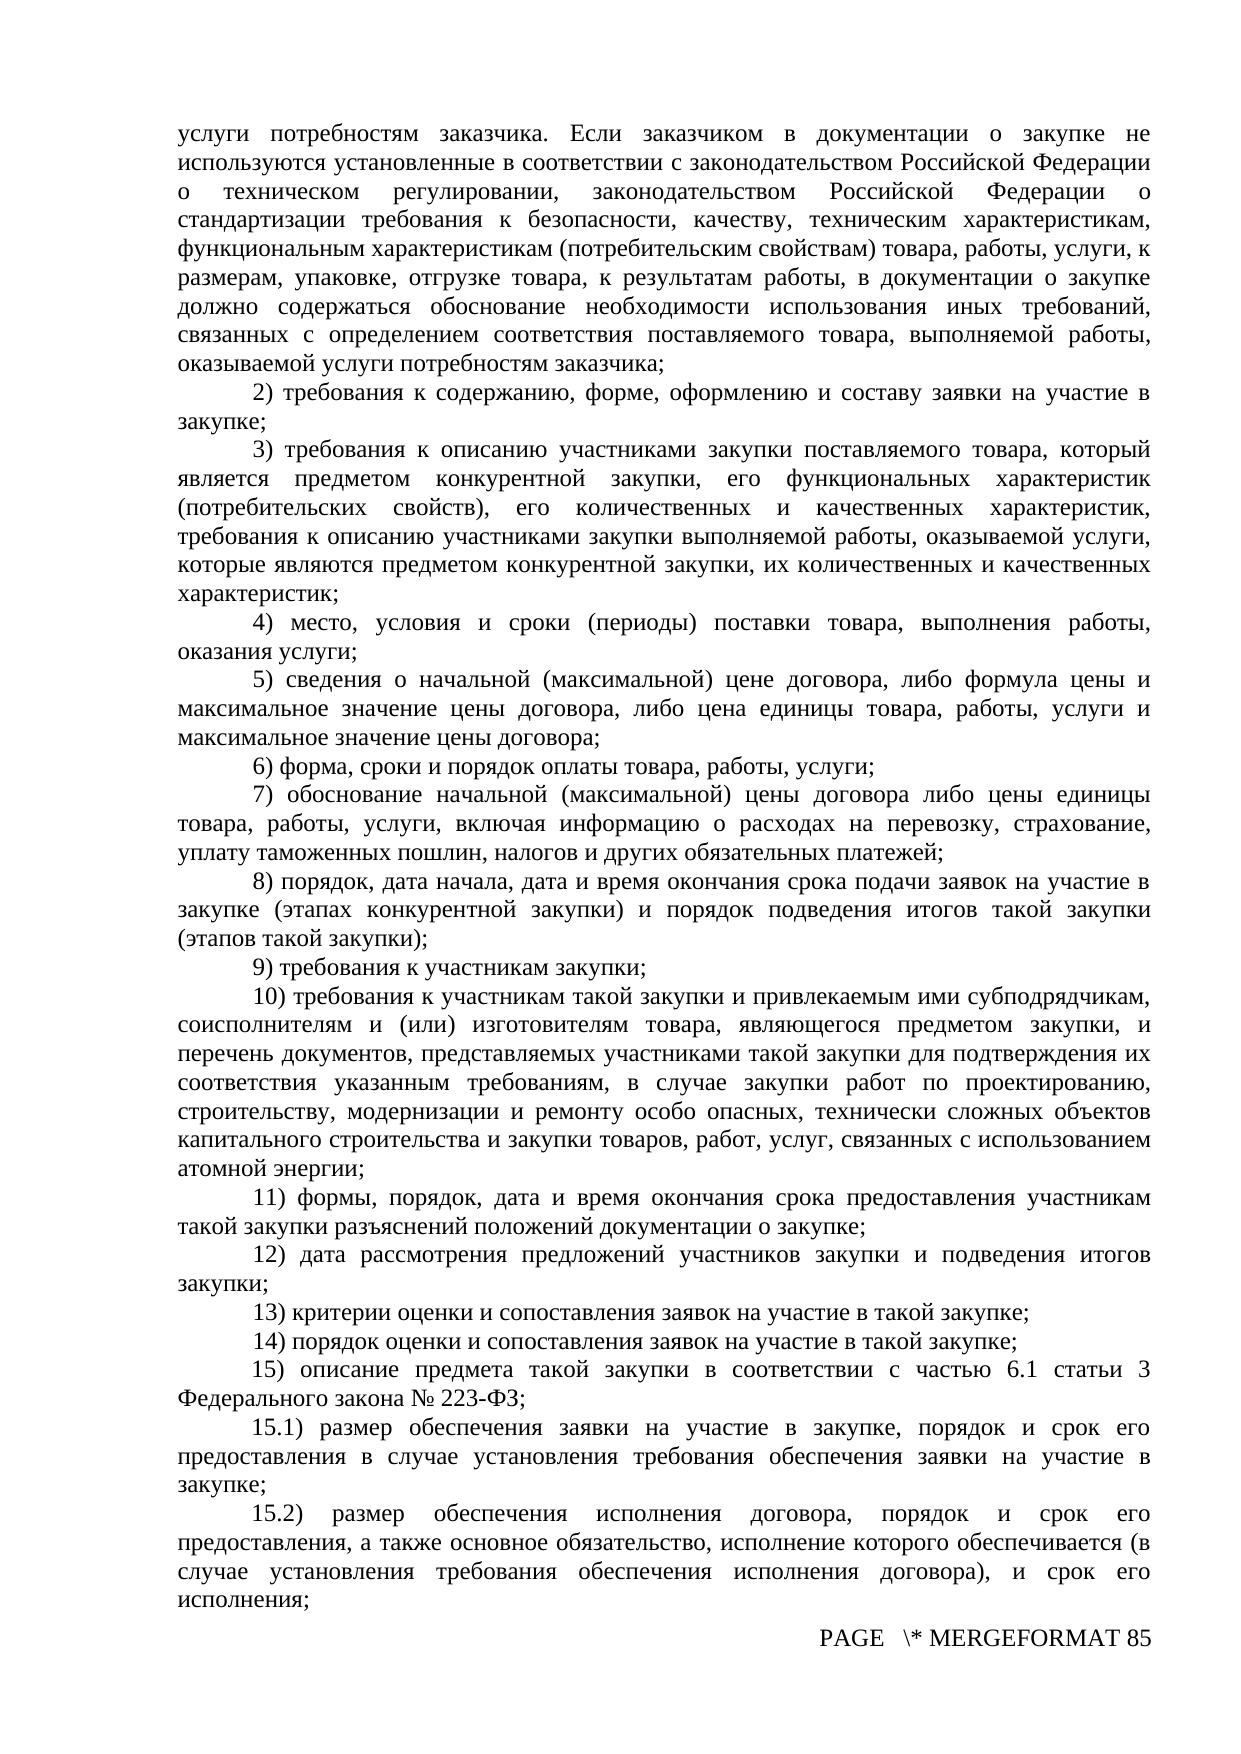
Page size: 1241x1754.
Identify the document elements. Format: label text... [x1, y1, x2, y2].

list 10) требования к участникам такой закупки и привлекаемым ими субподрядчикам, соисполнителям и (или) изготовителям товара, являющегося предметом закупки, и перечень документов, представляемых участниками такой закупки для подтверждения их соответствия указанным требованиям, в случае закупки работ по проектированию, строительству, модернизации и ремонту особо опасных, технически сложных объектов капитального строительства и закупки товаров, работ, услуг, связанных с использованием атомной энергии; [177, 981, 1152, 1182]
list 9) требования к участникам закупки; [177, 952, 1152, 981]
text 15.1) размер обеспечения заявки на участие в закупке, порядок и срок его предоставления в случае установления требования обеспечения заявки на участие в закупке; [177, 1412, 1152, 1498]
list 2) требования к содержанию, форме, оформлению и составу заявки на участие в закупке; [177, 377, 1152, 434]
list 6) форма, сроки и порядок оплаты товара, работы, услуги; [177, 751, 1152, 779]
list 12) дата рассмотрения предложений участников закупки и подведения итогов закупки; [177, 1239, 1152, 1297]
list 5) сведения о начальной (максимальной) цене договора, либо формула цены и максимальное значение цены договора, либо цена единицы товара, работы, услуги и максимальное значение цены договора; [177, 664, 1152, 751]
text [177, 118, 1152, 377]
list 14) порядок оценки и сопоставления заявок на участие в такой закупке; [177, 1326, 1152, 1354]
list 13) критерии оценки и сопоставления заявок на участие в такой закупке; [177, 1297, 1152, 1326]
list 7) обоснование начальной (максимальной) цены договора либо цены единицы товара, работы, услуги, включая информацию о расходах на перевозку, страхование, уплату таможенных пошлин, налогов и других обязательных платежей; [177, 779, 1152, 866]
list 3) требования к описанию участниками закупки поставляемого товара, который является предметом конкурентной закупки, его функциональных характеристик (потребительских свойств), его количественных и качественных характеристик, требования к описанию участниками закупки выполняемой работы, оказываемой услуги, которые являются предметом конкурентной закупки, их количественных и качественных характеристик; [177, 434, 1152, 607]
list 15) описание предмета такой закупки в соответствии с частью 6.1 статьи 3 Федерального закона № 223-ФЗ; [177, 1354, 1152, 1412]
text 15.2) размер обеспечения исполнения договора, порядок и срок его предоставления, а также основное обязательство, исполнение которого обеспечивается (в случае установления требования обеспечения исполнения договора), и срок его исполнения; [177, 1498, 1152, 1613]
list 4) место, условия и сроки (периоды) поставки товара, выполнения работы, оказания услуги; [177, 607, 1152, 664]
list 11) формы, порядок, дата и время окончания срока предоставления участникам такой закупки разъяснений положений документации о закупке; [177, 1182, 1152, 1239]
list 8) порядок, дата начала, дата и время окончания срока подачи заявок на участие в закупке (этапах конкурентной закупки) и порядок подведения итогов такой закупки (этапов такой закупки); [177, 866, 1152, 952]
